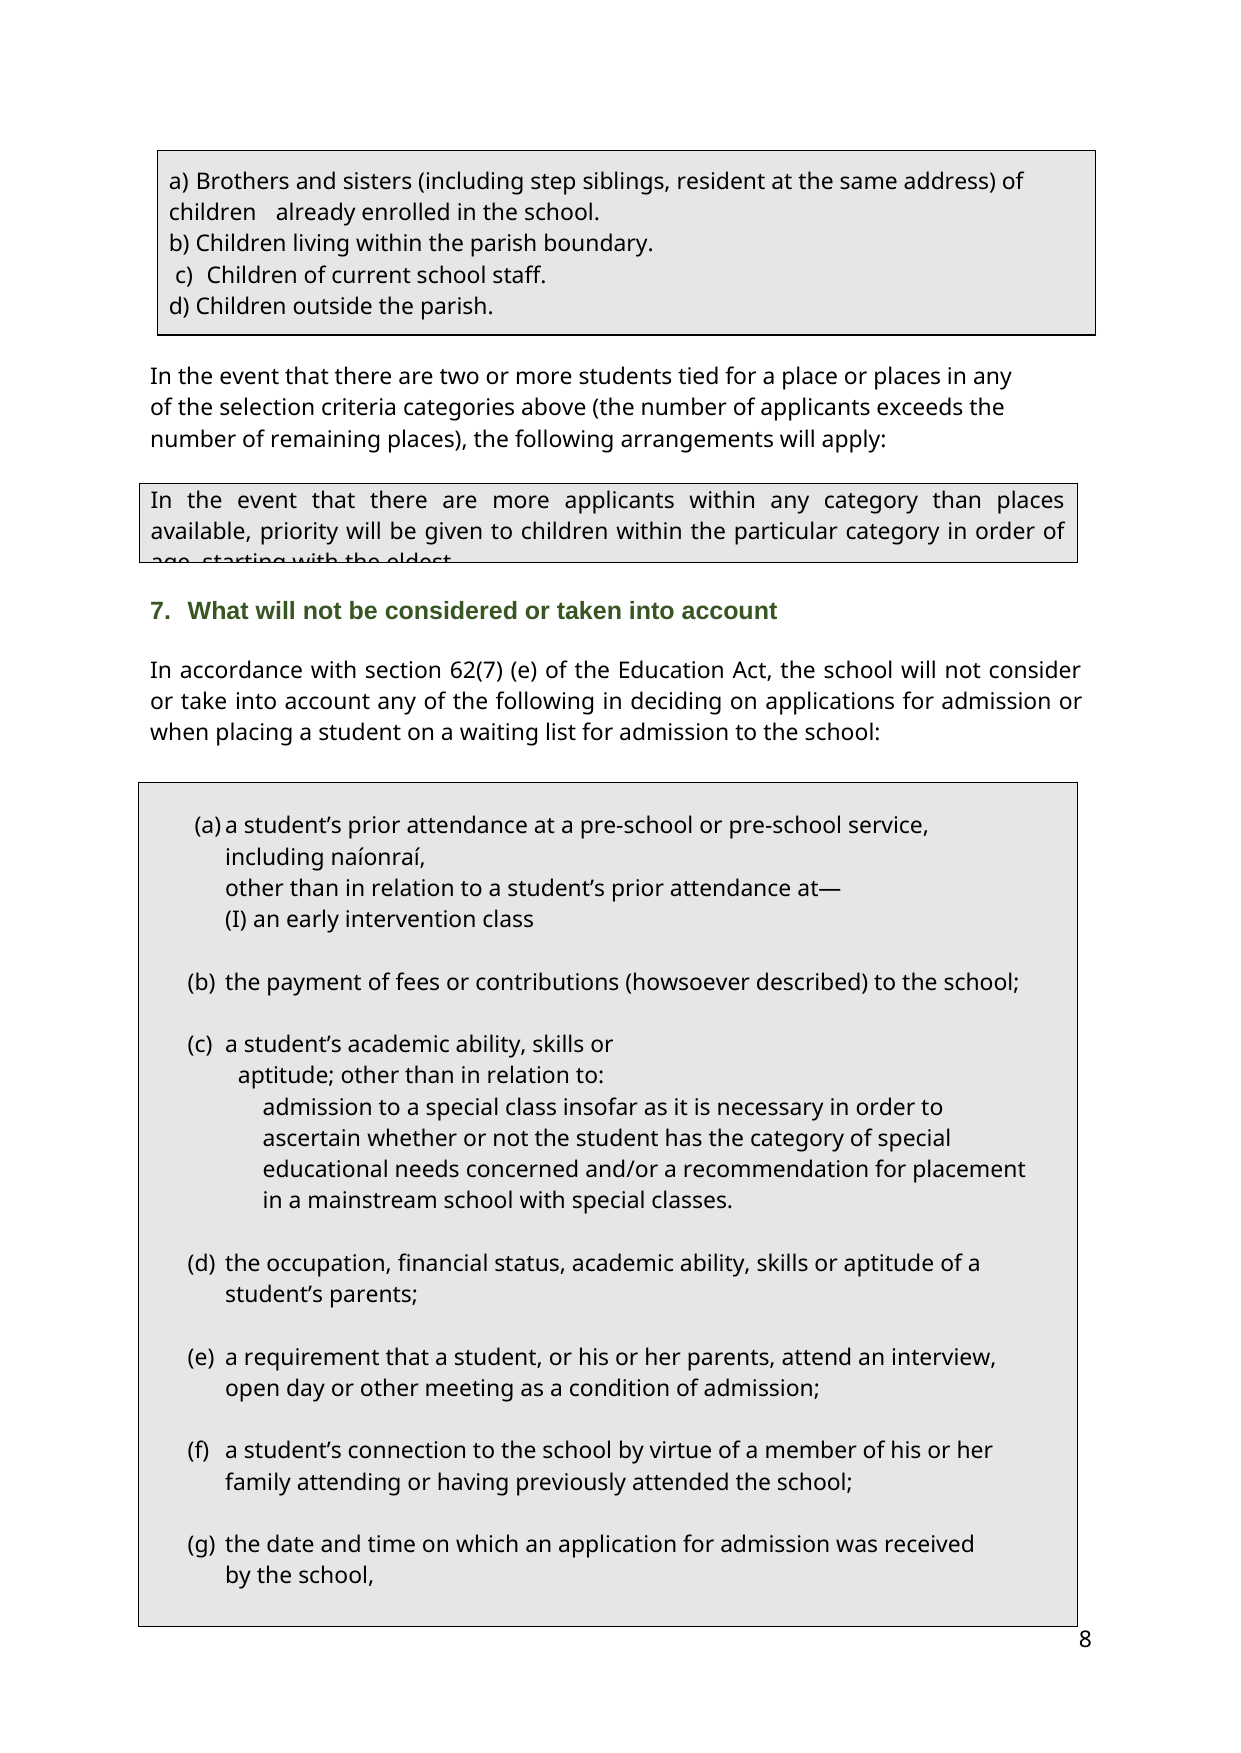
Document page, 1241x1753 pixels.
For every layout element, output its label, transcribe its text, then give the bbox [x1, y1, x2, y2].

list a student’s connection to the school by virtue of a member of his or her family attending or having previously attended the school; [187, 1434, 1012, 1497]
text In the event that there are two or more students tied for a place or places in any of the selection criteria categories above (the number of applicants exceeds the number of remaining places), the following arrangements will apply: [150, 360, 1023, 454]
list an early intervention class [225, 903, 1111, 934]
text In accordance with section 62(7) (e) of the Education Act, the school will not consider or take into account any of the following in deciding on applications for admission or when placing a student on a waiting list for admission to the school: [150, 654, 1083, 747]
list a student’s prior attendance at a pre-school or pre-school service, including naíonraí, [194, 809, 989, 872]
list a student’s academic ability, skills or aptitude; other than in relation to: [187, 1028, 689, 1090]
list a requirement that a student, or his or her parents, attend an interview, open day or other meeting as a condition of admission; [187, 1340, 1042, 1403]
subtitle What will not be considered or taken into account [150, 596, 1111, 625]
text admission to a special class insofar as it is necessary in order to ascertain whether or not the student has the category of special educational needs concerned and/or a recommendation for placement in a mainstream school with special classes. [262, 1090, 1027, 1215]
text other than in relation to a student’s prior attendance at— [225, 872, 1111, 903]
list the occupation, financial status, academic ability, skills or aptitude of a student’s parents; [187, 1247, 1035, 1309]
list the date and time on which an application for admission was received by the school, [187, 1528, 999, 1590]
list the payment of fees or contributions (howsoever described) to the school; [187, 965, 1111, 997]
